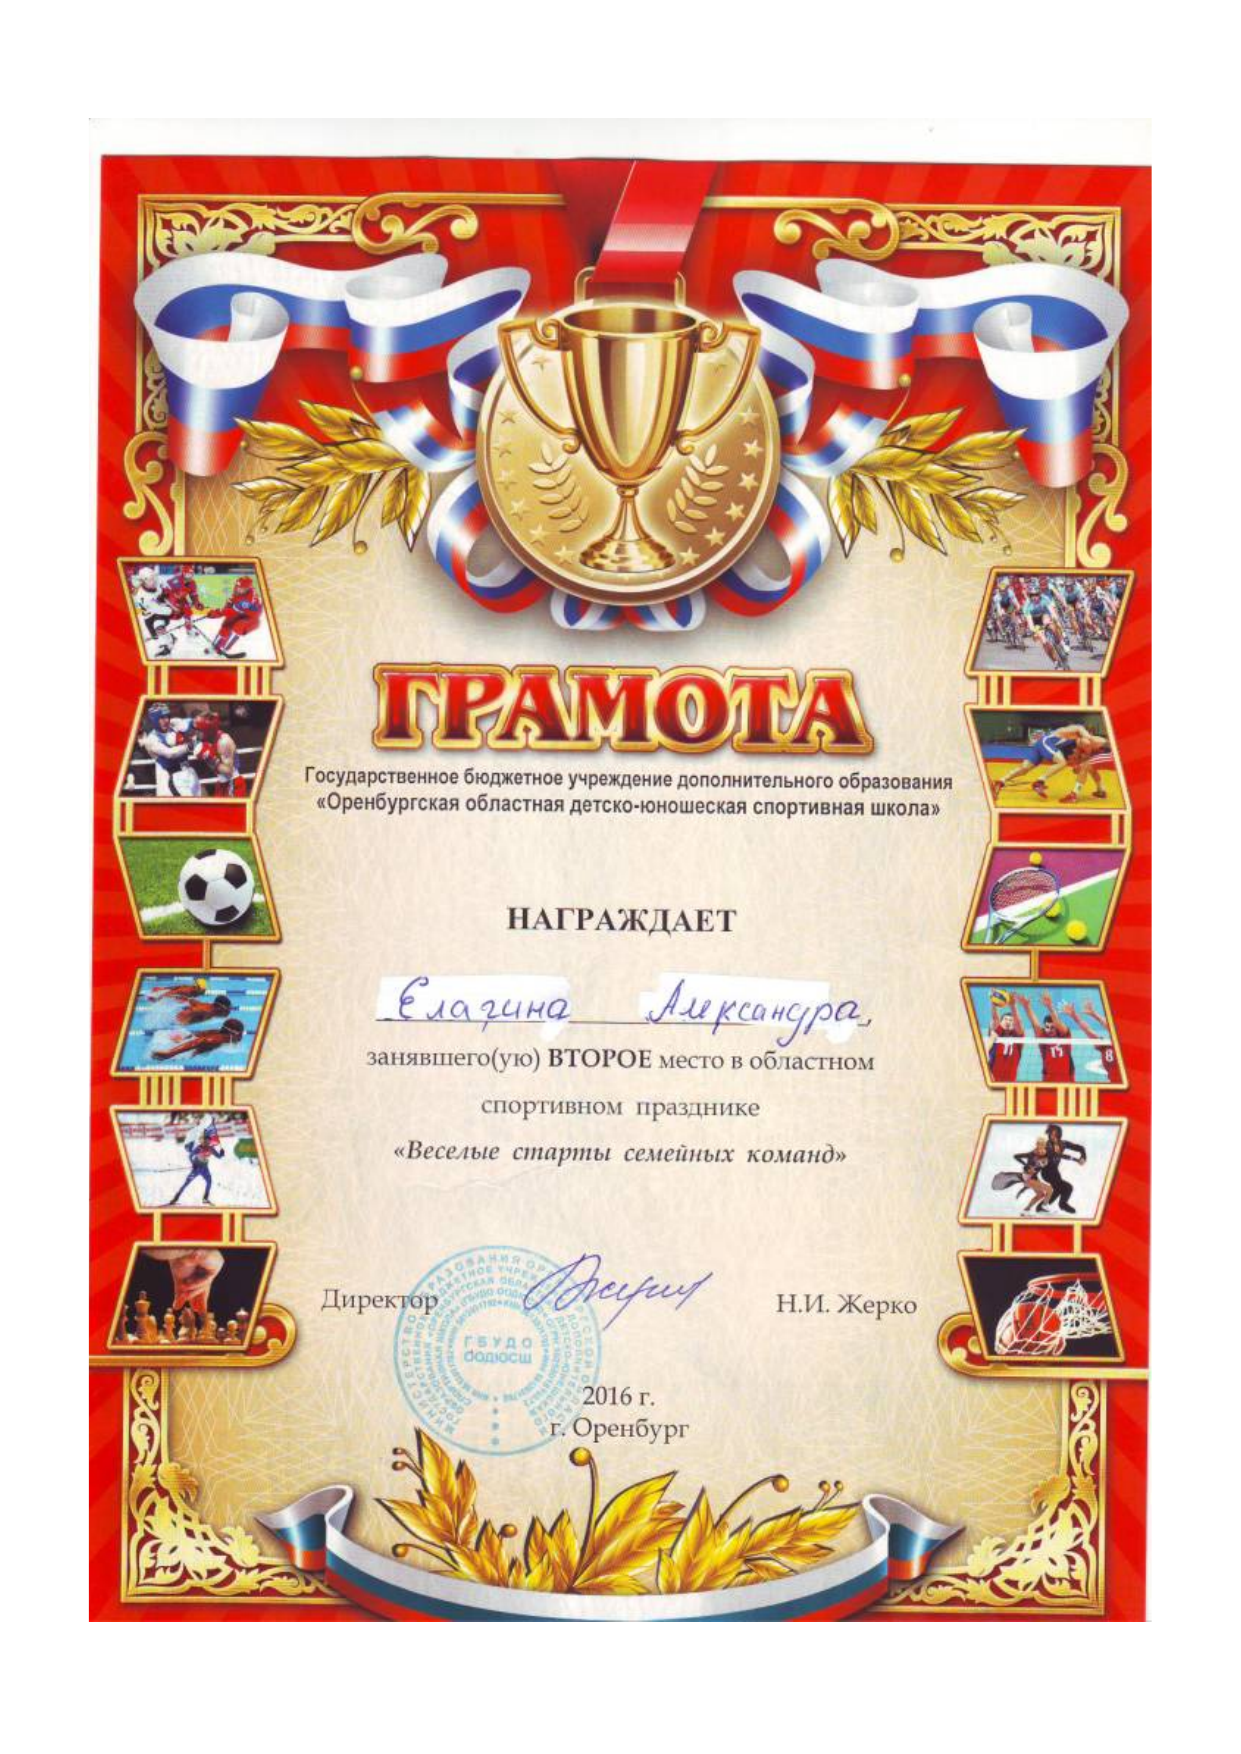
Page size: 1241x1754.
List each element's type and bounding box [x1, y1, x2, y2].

picture [88, 118, 1152, 1622]
